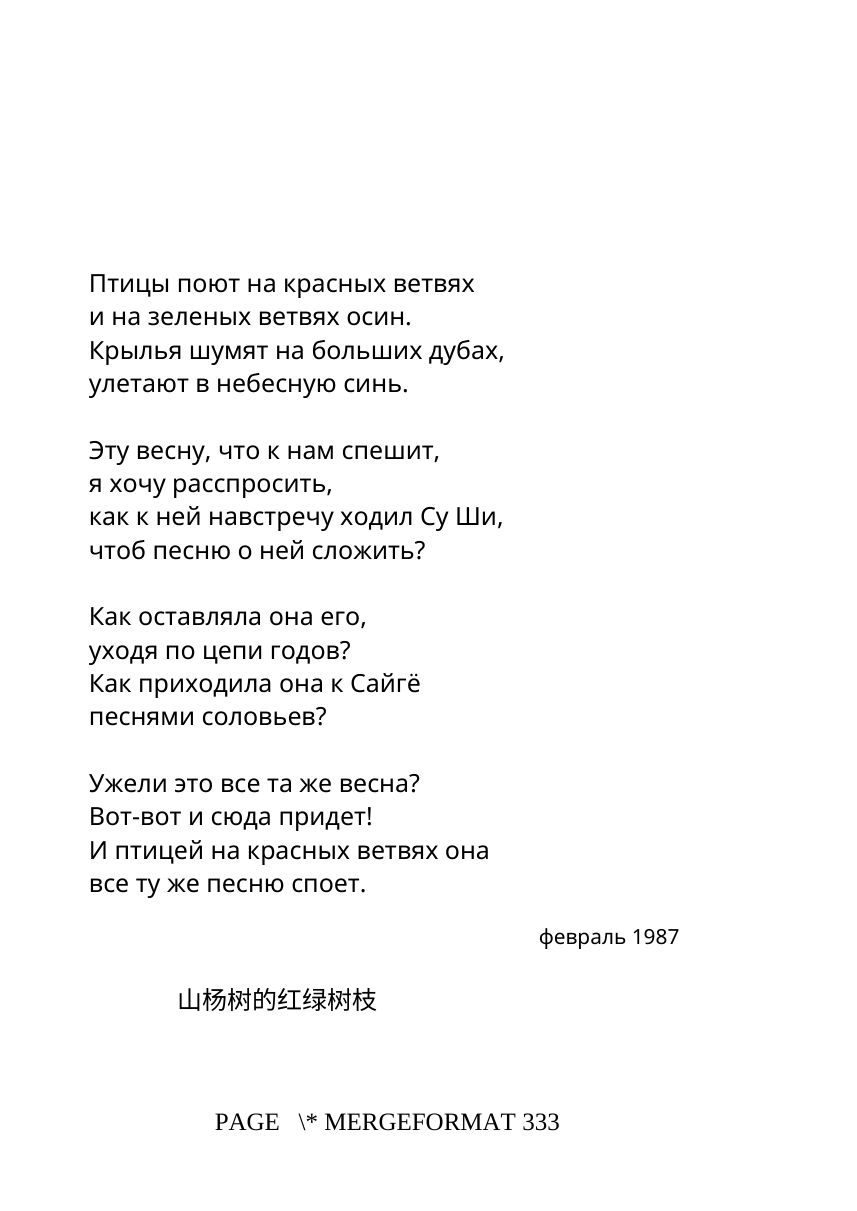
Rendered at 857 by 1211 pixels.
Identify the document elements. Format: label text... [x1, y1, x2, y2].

text улетают в небесную синь. [89, 366, 679, 399]
text Вот-вот и сюда придет! [89, 799, 679, 832]
text И птицей на красных ветвях она [89, 832, 679, 866]
text Как приходила она к Сайгё [89, 666, 679, 699]
text Эту весну, что к нам спешит, [89, 432, 679, 466]
text февраль 1987 [89, 924, 679, 949]
text Как оставляла она его, [89, 599, 679, 632]
text 山杨树的红绿树枝 [177, 982, 679, 1016]
text Птицы поют на красных ветвях [89, 266, 679, 299]
text чтоб песню о ней сложить? [89, 532, 679, 566]
text я хочу расспросить, [89, 466, 679, 499]
text и на зеленых ветвях осин. [89, 299, 679, 332]
text как к ней навстречу ходил Су Ши, [89, 499, 679, 532]
text все ту же песню споет. [89, 866, 679, 899]
text Ужели это все та же весна? [89, 766, 679, 799]
text песнями соловьев? [89, 699, 679, 732]
text уходя по цепи годов? [89, 632, 679, 666]
text Крылья шумят на больших дубах, [89, 332, 679, 366]
